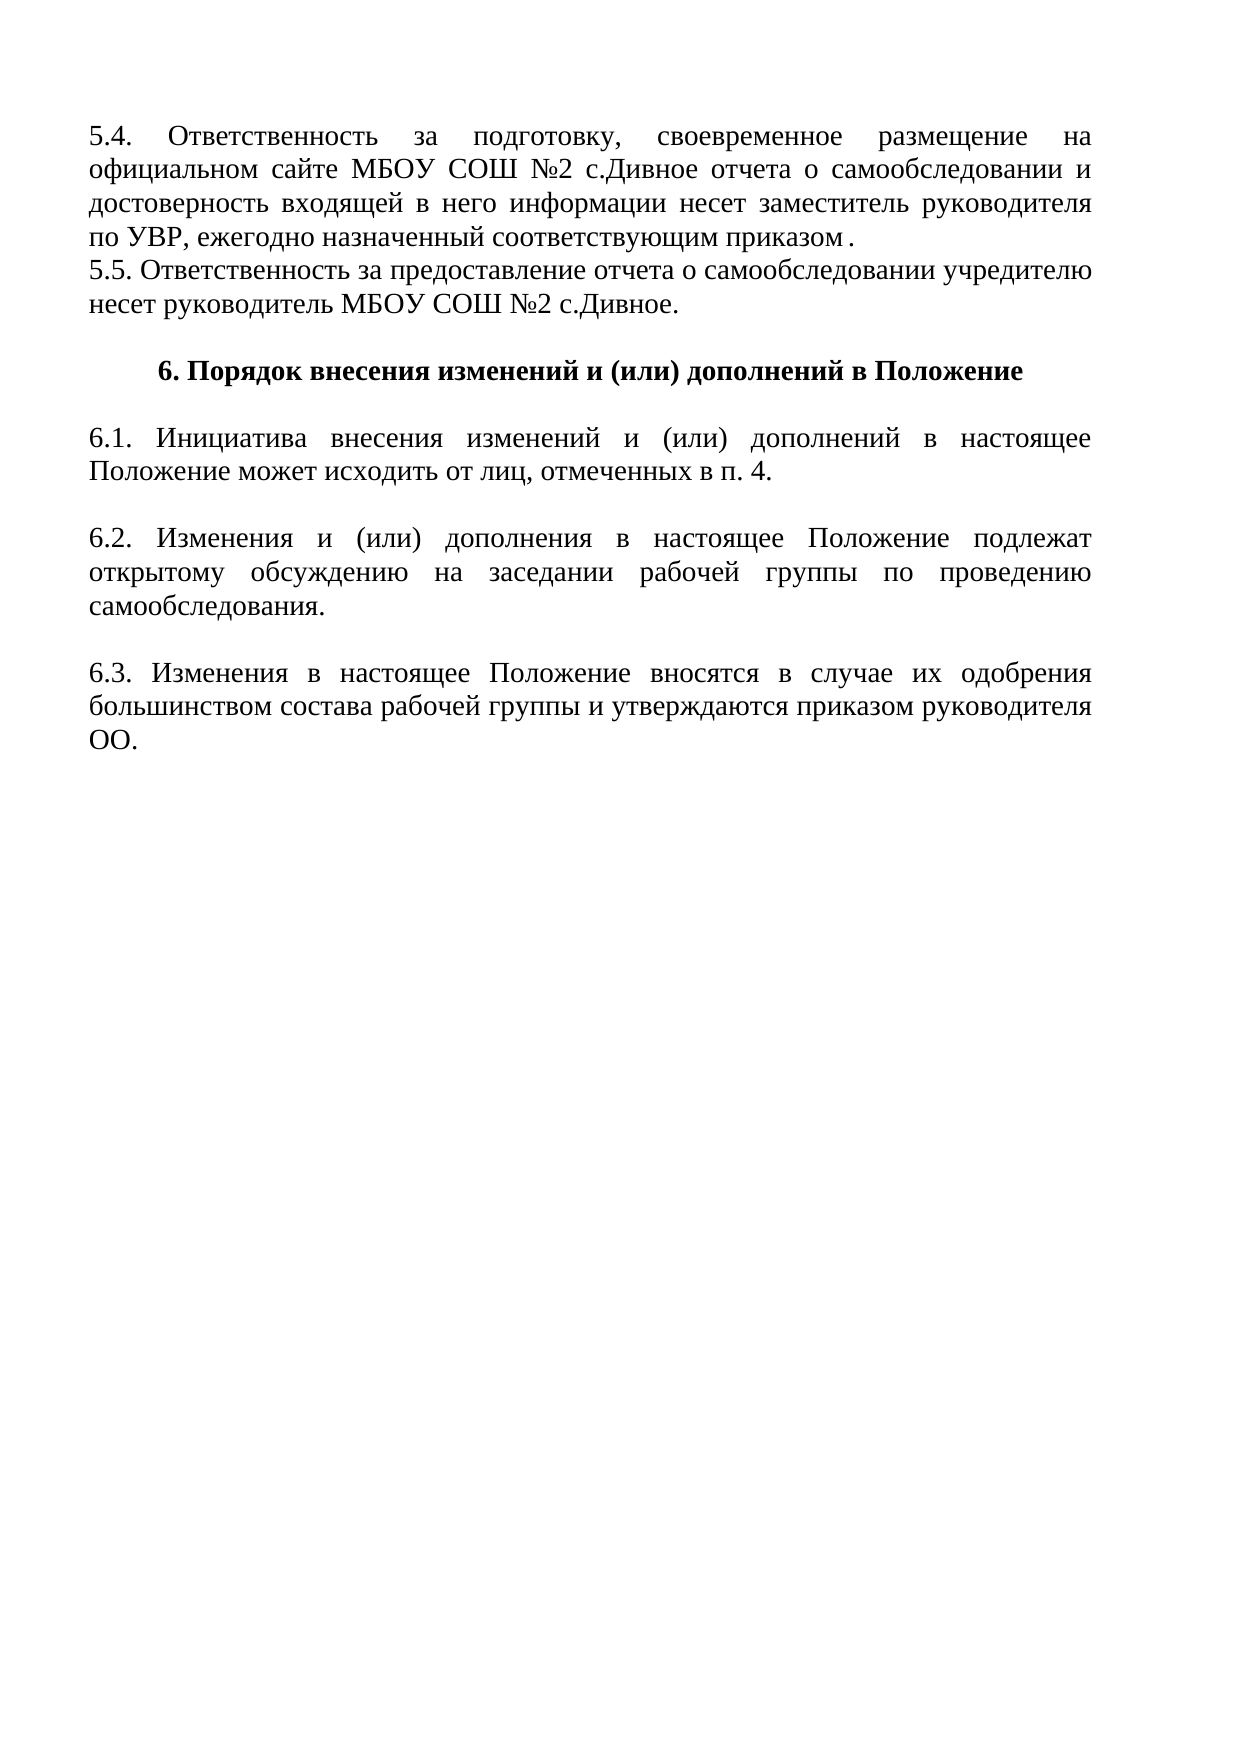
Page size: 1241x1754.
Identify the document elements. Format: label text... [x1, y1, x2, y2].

text 6.3. Изменения в настоящее Положение вносятся в случае их одобрения большинством состава рабочей группы и утверждаются приказом руководителя ОО. [89, 655, 1093, 755]
text 6. Порядок внесения изменений и (или) дополнений в Положение [89, 353, 1093, 386]
text 6.1. Инициатива внесения изменений и (или) дополнений в настоящее Положение может исходить от лиц, отмеченных в п. 4. [89, 420, 1093, 487]
text 5.5. Ответственность за предоставление отчета о самообследовании учредителю несет руководитель МБОУ СОШ №2 с.Дивное. [89, 252, 1093, 319]
text 6.2. Изменения и (или) дополнения в настоящее Положение подлежат открытому обсуждению на заседании рабочей группы по проведению самообследования. [89, 521, 1093, 621]
text 5.4. Ответственность за подготовку, своевременное размещение на официальном сайте МБОУ СОШ №2 с.Дивное отчета о самообследовании и достоверность входящей в него информации несет заместитель руководителя по УВР, ежегодно назначенный соответствующим приказом . [89, 118, 1093, 252]
